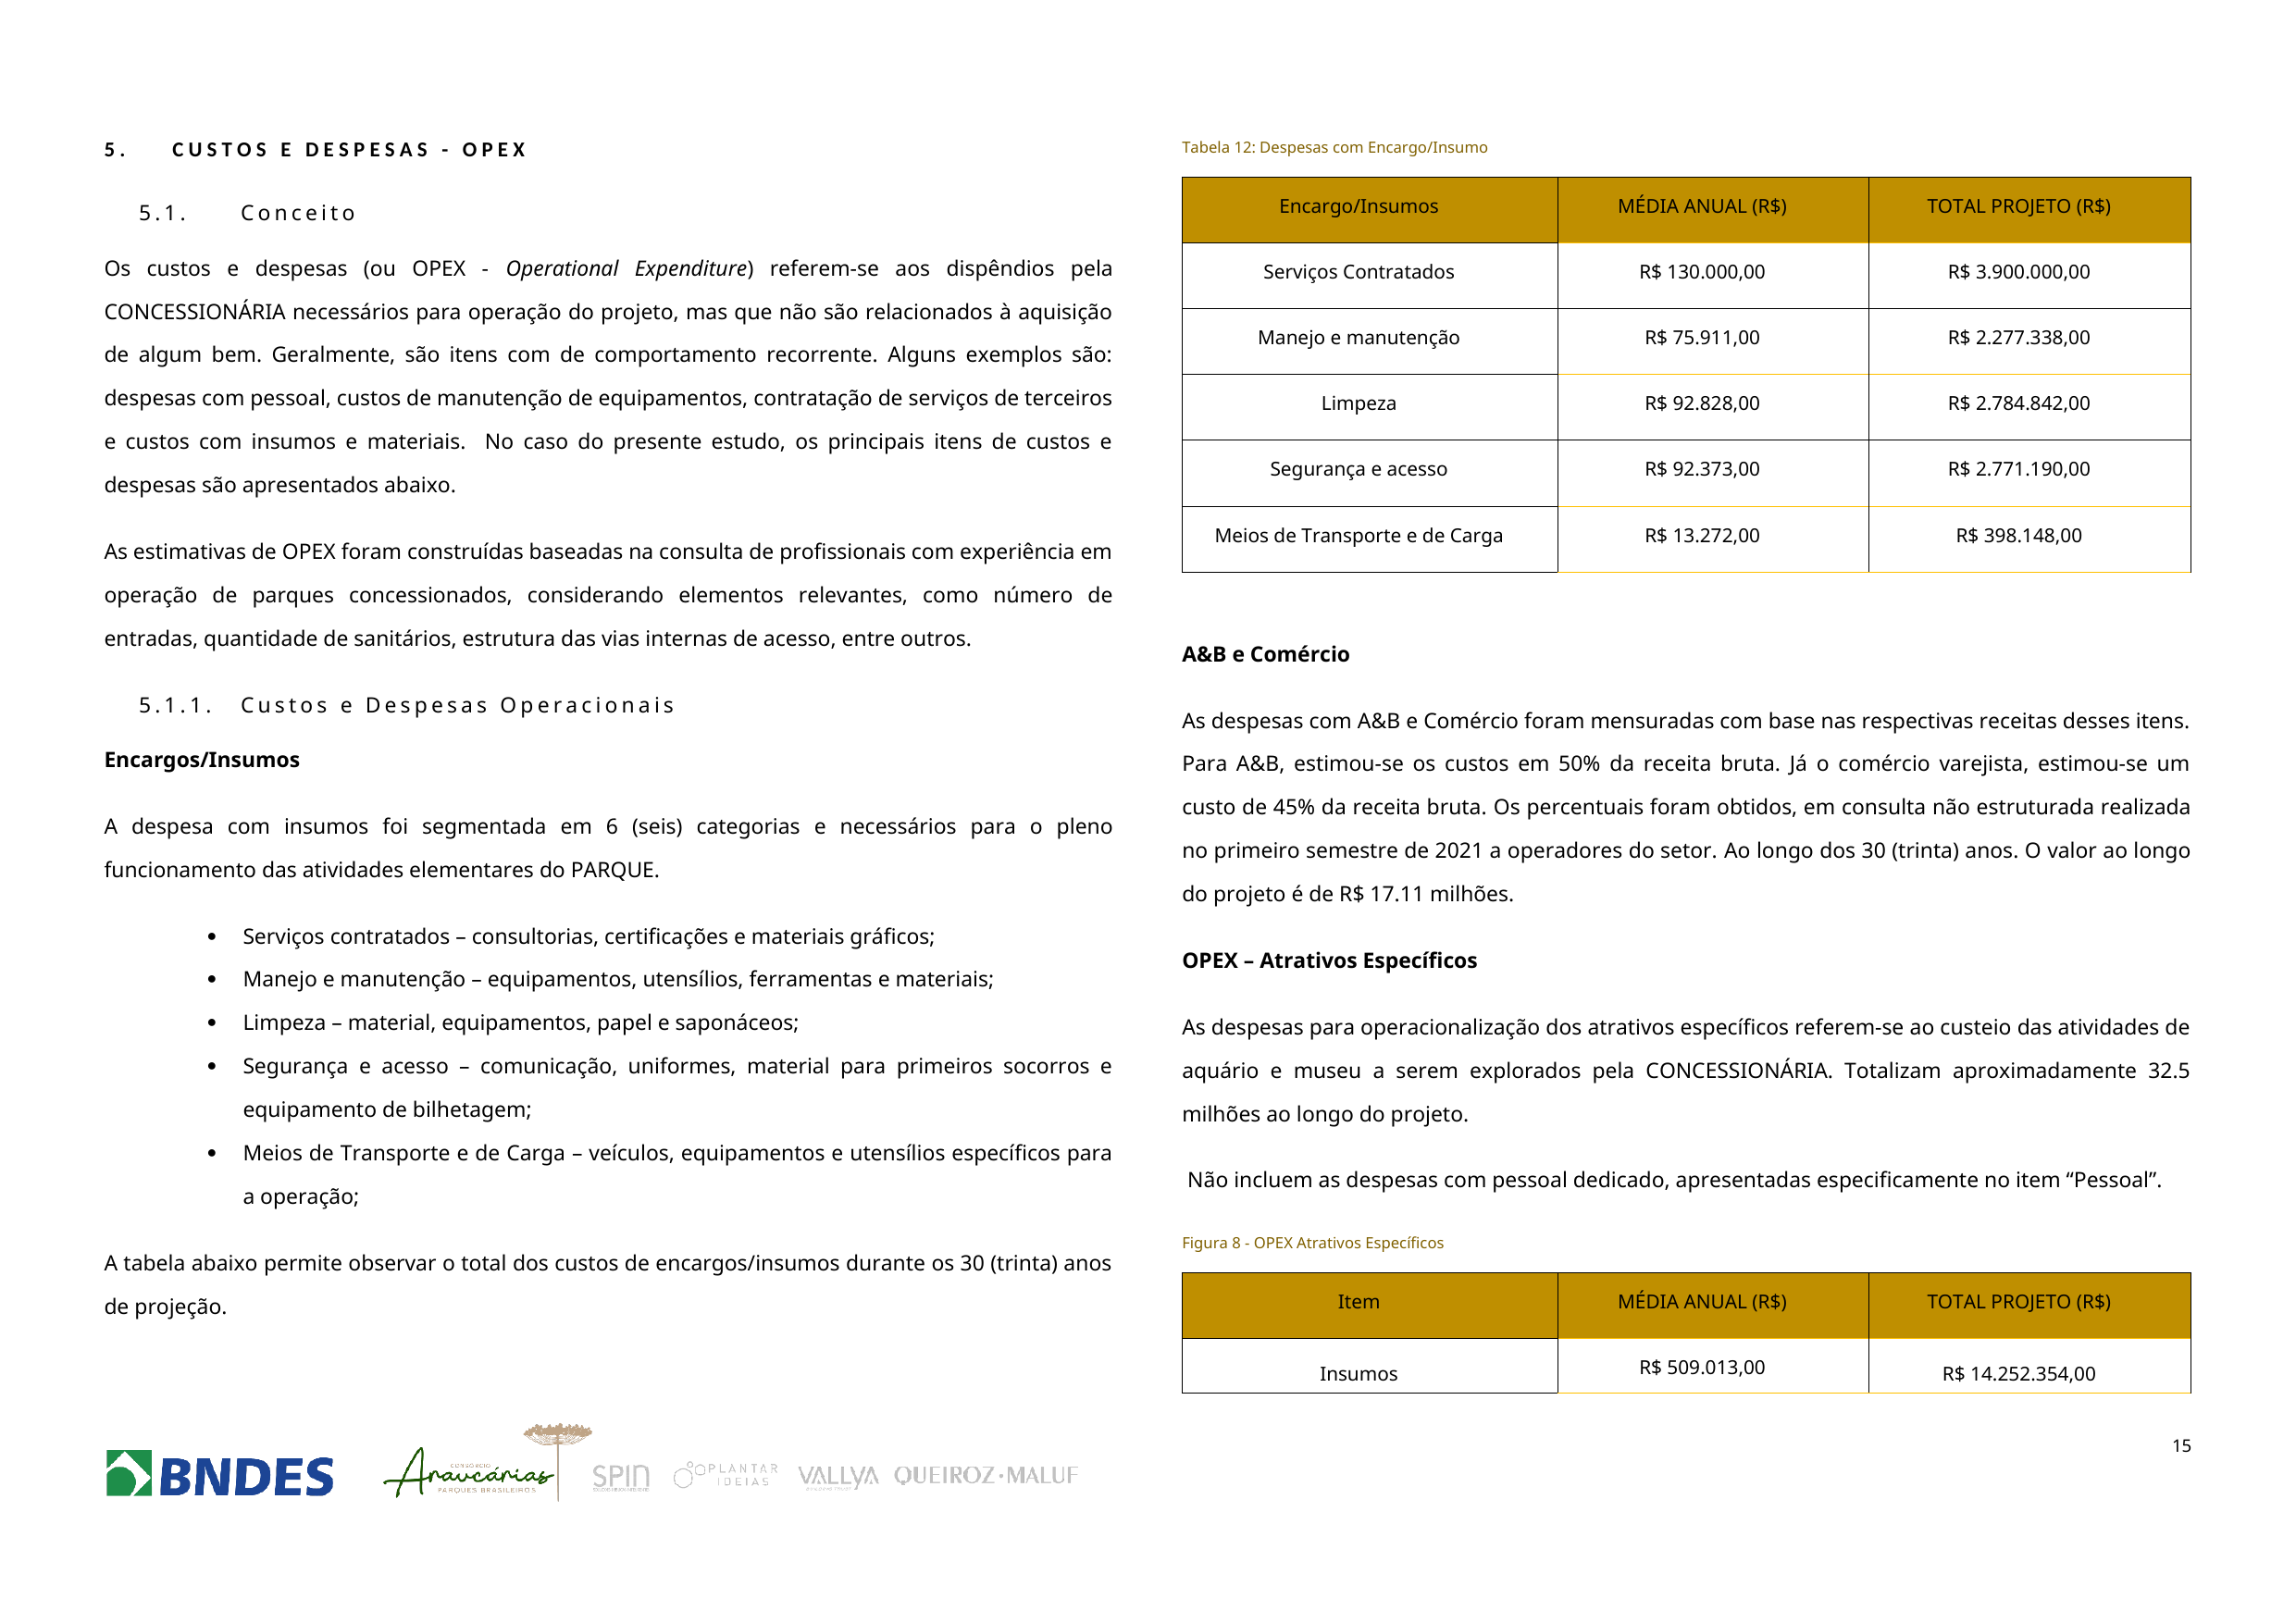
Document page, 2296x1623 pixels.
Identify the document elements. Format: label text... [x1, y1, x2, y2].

table_header TOTAL PROJETO (R$) [1869, 1273, 2191, 1338]
text As despesas com A&B e Comércio foram mensuradas com base nas respectivas receitas desses itens. Para A&B, estimou-se os custos em 50% da receita bruta. Já o comércio varejista, estimou-se um custo de 45% da receita bruta. Os percentuais foram obtidos, em consulta não estruturada realizada no primeiro semestre de 2021 a operadores do setor. Ao longo dos 30 (trinta) anos. O valor ao longo do projeto é de R$ 17.11 milhões. [1182, 705, 2191, 908]
list Meios de Transporte e de Carga – veículos, equipamentos e utensílios específicos para a operação; [208, 1138, 1113, 1210]
table_cell R$ 2.784.842,00 [1869, 375, 2191, 440]
table_cell R$ 92.828,00 [1558, 375, 1868, 440]
text OPEX – Atrativos Específicos [1182, 946, 2191, 974]
picture [91, 1418, 1090, 1506]
list Limpeza – material, equipamentos, papel e saponáceos; [208, 1008, 1113, 1037]
text A despesa com insumos foi segmentada em 6 (seis) categorias e necessários para o pleno funcionamento das atividades elementares do PARQUE. [104, 812, 1113, 884]
table_cell R$ 3.900.000,00 [1869, 243, 2191, 308]
text Encargos/Insumos [104, 745, 1113, 774]
table_cell R$ 14.252.354,00 [1869, 1339, 2191, 1393]
subtitle CUSTOS E DESPESAS - OPEX [104, 136, 1113, 162]
text Os custos e despesas (ou OPEX - Operational Expenditure) referem-se aos dispêndios pela CONCESSIONÁRIA necessários para operação do projeto, mas que não são relacionados à aquisição de algum bem. Geralmente, são itens com de comportamento recorrente. Alguns exemplos são: despesas com pessoal, custos de manutenção de equipamentos, contratação de serviços de terceiros e custos com insumos e materiais. No caso do presente estudo, os principais itens de custos e despesas são apresentados abaixo. [104, 254, 1113, 499]
table_cell Meios de Transporte e de Carga [1183, 507, 1558, 572]
table_cell R$ 13.272,00 [1558, 507, 1868, 572]
text A tabela abaixo permite observar o total dos custos de encargos/insumos durante os 30 (trinta) anos de projeção. [104, 1248, 1113, 1320]
table_cell R$ 130.000,00 [1558, 243, 1868, 308]
table_header MÉDIA ANUAL (R$) [1558, 178, 1868, 242]
subtitle Conceito [139, 198, 1113, 228]
list Segurança e acesso – comunicação, uniformes, material para primeiros socorros e equipamento de bilhetagem; [208, 1051, 1113, 1123]
table_cell Manejo e manutenção [1183, 309, 1558, 374]
table_cell R$ 2.771.190,00 [1869, 440, 2191, 506]
list Serviços contratados – consultorias, certificações e materiais gráficos; [208, 922, 1113, 950]
subtitle Custos e Despesas Operacionais [139, 690, 1113, 719]
table_cell Limpeza [1183, 375, 1558, 440]
table_cell R$ 2.277.338,00 [1869, 309, 2191, 374]
table_cell Serviços Contratados [1183, 243, 1558, 308]
text Não incluem as despesas com pessoal dedicado, apresentadas especificamente no item “Pessoal”. [1182, 1165, 2191, 1195]
table_header Item [1183, 1273, 1558, 1338]
text As despesas para operacionalização dos atrativos específicos referem-se ao custeio das atividades de aquário e museu a serem explorados pela CONCESSIONÁRIA. Totalizam aproximadamente 32.5 milhões ao longo do projeto. [1182, 1012, 2191, 1128]
table_cell R$ 92.373,00 [1558, 440, 1868, 506]
table_header MÉDIA ANUAL (R$) [1558, 1273, 1868, 1338]
table_cell Segurança e acesso [1183, 440, 1558, 506]
table_header Encargo/Insumos [1183, 178, 1558, 242]
list Manejo e manutenção – equipamentos, utensílios, ferramentas e materiais; [208, 964, 1113, 994]
table_cell R$ 75.911,00 [1558, 309, 1868, 374]
table_cell R$ 509.013,00 [1558, 1339, 1868, 1393]
text A&B e Comércio [1182, 639, 2191, 668]
table_cell Insumos [1183, 1339, 1558, 1393]
table_header TOTAL PROJETO (R$) [1869, 178, 2191, 242]
text As estimativas de OPEX foram construídas baseadas na consulta de profissionais com experiência em operação de parques concessionados, considerando elementos relevantes, como número de entradas, quantidade de sanitários, estrutura das vias internas de acesso, entre outros. [104, 537, 1113, 652]
table_cell R$ 398.148,00 [1869, 507, 2191, 572]
